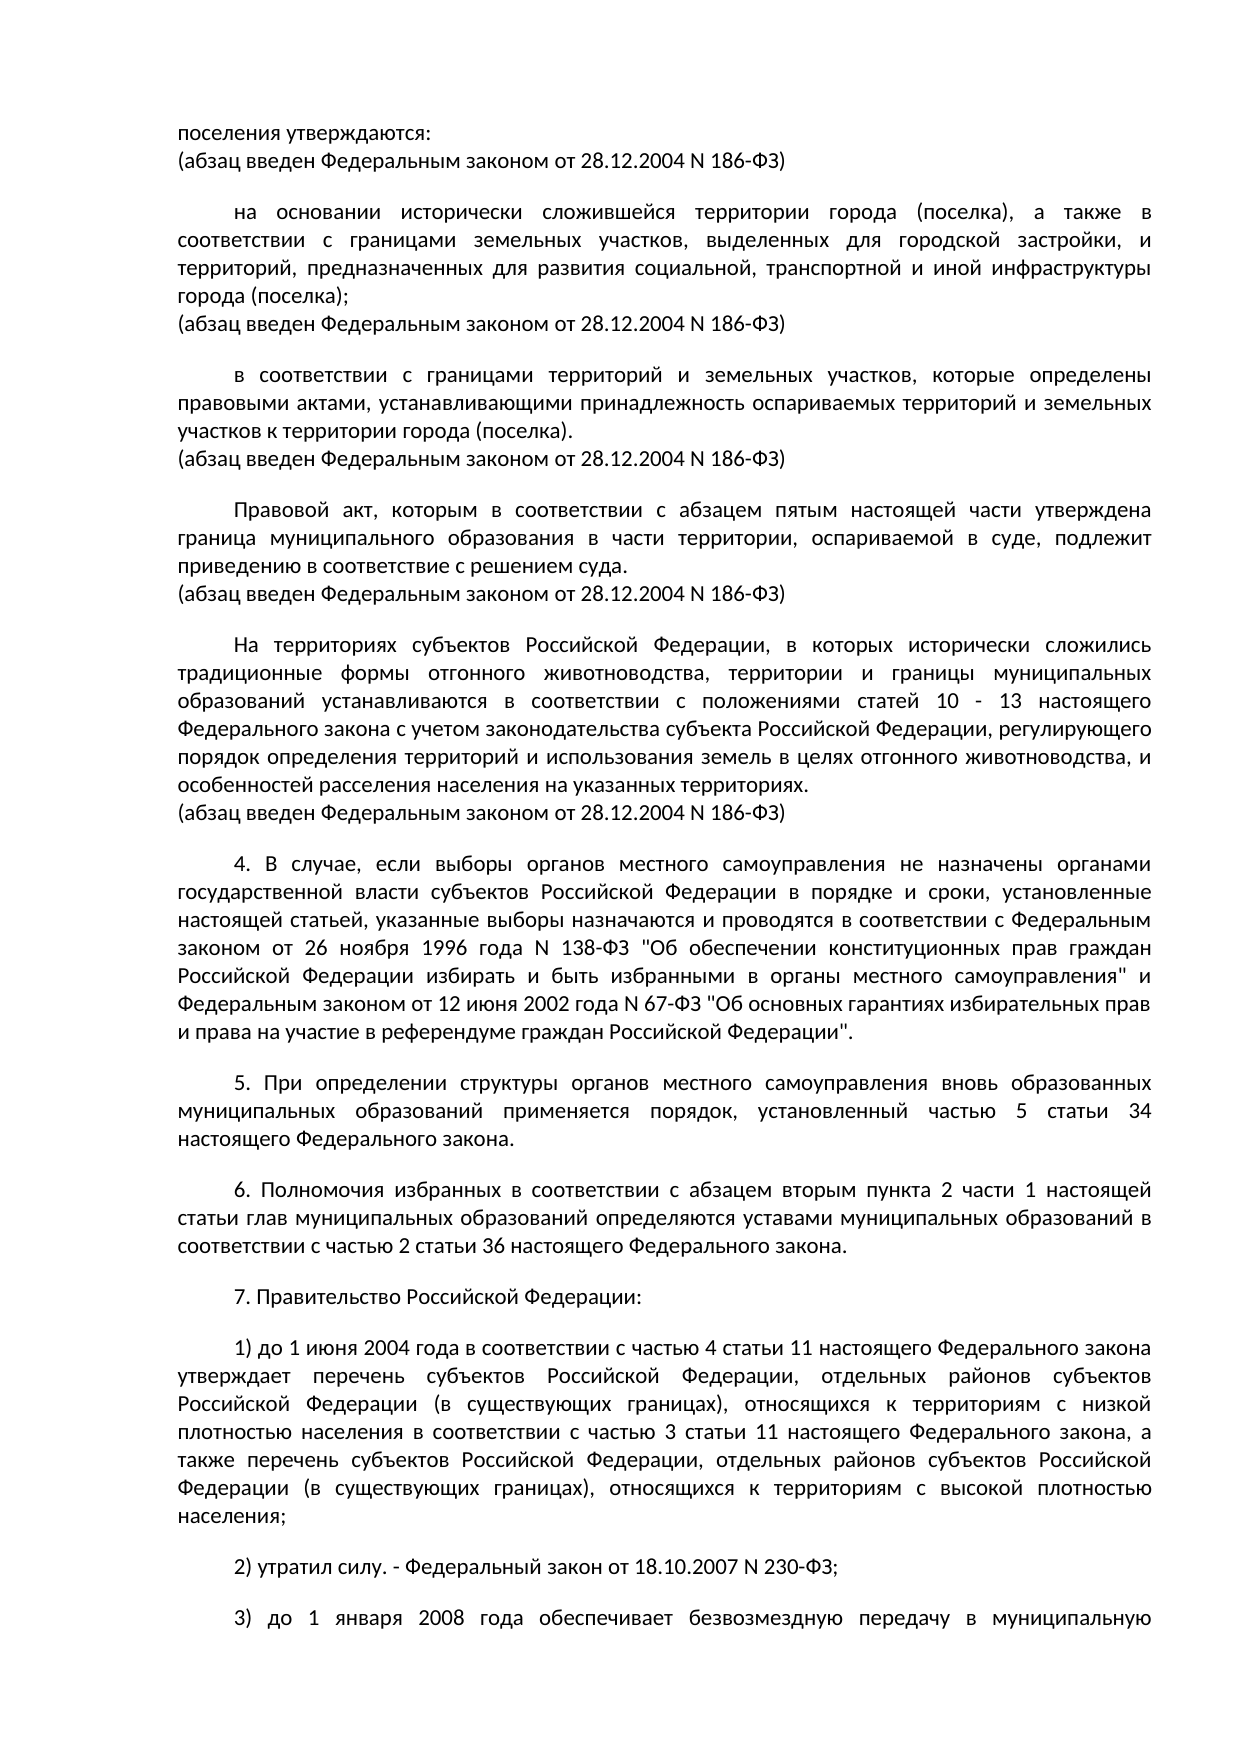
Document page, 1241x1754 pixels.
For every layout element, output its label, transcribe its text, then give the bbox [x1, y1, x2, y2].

text (абзац введен Федеральным законом от 28.12.2004 N 186-ФЗ) [177, 146, 1152, 174]
text 6. Полномочия избранных в соответствии с абзацем вторым пункта 2 части 1 настоящей статьи глав муниципальных образований определяются уставами муниципальных образований в соответствии с частью 2 статьи 36 настоящего Федерального закона. [177, 1175, 1152, 1259]
text 5. При определении структуры органов местного самоуправления вновь образованных муниципальных образований применяется порядок, установленный частью 5 статьи 34 настоящего Федерального закона. [177, 1068, 1152, 1152]
text (абзац введен Федеральным законом от 28.12.2004 N 186-ФЗ) [177, 798, 1152, 826]
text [177, 118, 1152, 146]
text (абзац введен Федеральным законом от 28.12.2004 N 186-ФЗ) [177, 444, 1152, 472]
text На территориях субъектов Российской Федерации, в которых исторически сложились традиционные формы отгонного животноводства, территории и границы муниципальных образований устанавливаются в соответствии с положениями статей 10 - 13 настоящего Федерального закона с учетом законодательства субъекта Российской Федерации, регулирующего порядок определения территорий и использования земель в целях отгонного животноводства, и особенностей расселения населения на указанных территориях. [177, 630, 1152, 798]
text 2) утратил силу. - Федеральный закон от 18.10.2007 N 230-ФЗ; [177, 1552, 1152, 1580]
text 4. В случае, если выборы органов местного самоуправления не назначены органами государственной власти субъектов Российской Федерации в порядке и сроки, установленные настоящей статьей, указанные выборы назначаются и проводятся в соответствии с Федеральным законом от 26 ноября 1996 года N 138-ФЗ "Об обеспечении конституционных прав граждан Российской Федерации избирать и быть избранными в органы местного самоуправления" и Федеральным законом от 12 июня 2002 года N 67-ФЗ "Об основных гарантиях избирательных прав и права на участие в референдуме граждан Российской Федерации". [177, 849, 1152, 1045]
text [177, 1603, 1152, 1631]
text на основании исторически сложившейся территории города (поселка), а также в соответствии с границами земельных участков, выделенных для городской застройки, и территорий, предназначенных для развития социальной, транспортной и иной инфраструктуры города (поселка); [177, 197, 1152, 309]
text 7. Правительство Российской Федерации: [177, 1282, 1152, 1310]
text в соответствии с границами территорий и земельных участков, которые определены правовыми актами, устанавливающими принадлежность оспариваемых территорий и земельных участков к территории города (поселка). [177, 360, 1152, 444]
text (абзац введен Федеральным законом от 28.12.2004 N 186-ФЗ) [177, 309, 1152, 337]
text (абзац введен Федеральным законом от 28.12.2004 N 186-ФЗ) [177, 579, 1152, 607]
text 1) до 1 июня 2004 года в соответствии с частью 4 статьи 11 настоящего Федерального закона утверждает перечень субъектов Российской Федерации, отдельных районов субъектов Российской Федерации (в существующих границах), относящихся к территориям с низкой плотностью населения в соответствии с частью 3 статьи 11 настоящего Федерального закона, а также перечень субъектов Российской Федерации, отдельных районов субъектов Российской Федерации (в существующих границах), относящихся к территориям с высокой плотностью населения; [177, 1333, 1152, 1529]
text Правовой акт, которым в соответствии с абзацем пятым настоящей части утверждена граница муниципального образования в части территории, оспариваемой в суде, подлежит приведению в соответствие с решением суда. [177, 495, 1152, 579]
